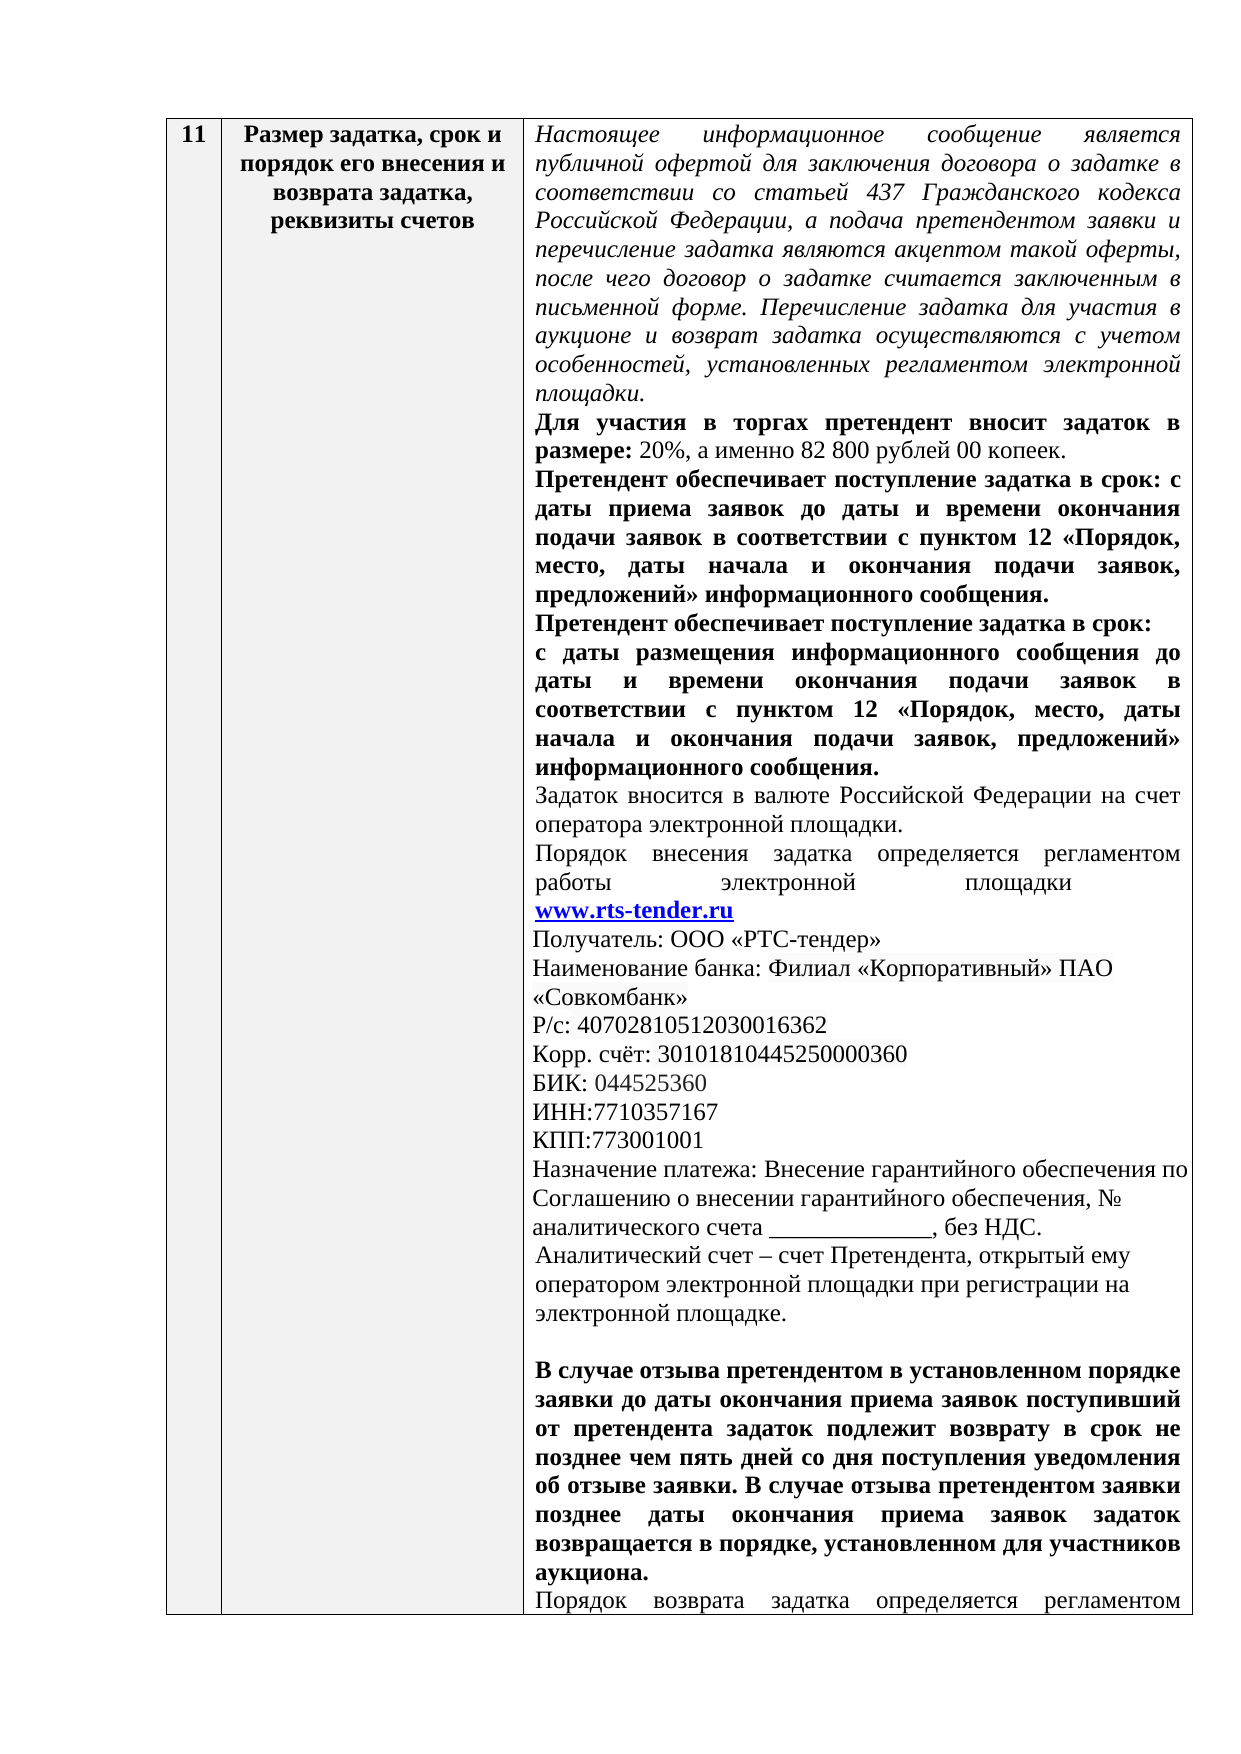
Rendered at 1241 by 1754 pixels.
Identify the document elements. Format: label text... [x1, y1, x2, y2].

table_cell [222, 119, 523, 1614]
table_cell 11 [167, 119, 221, 1614]
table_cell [524, 119, 1192, 1614]
